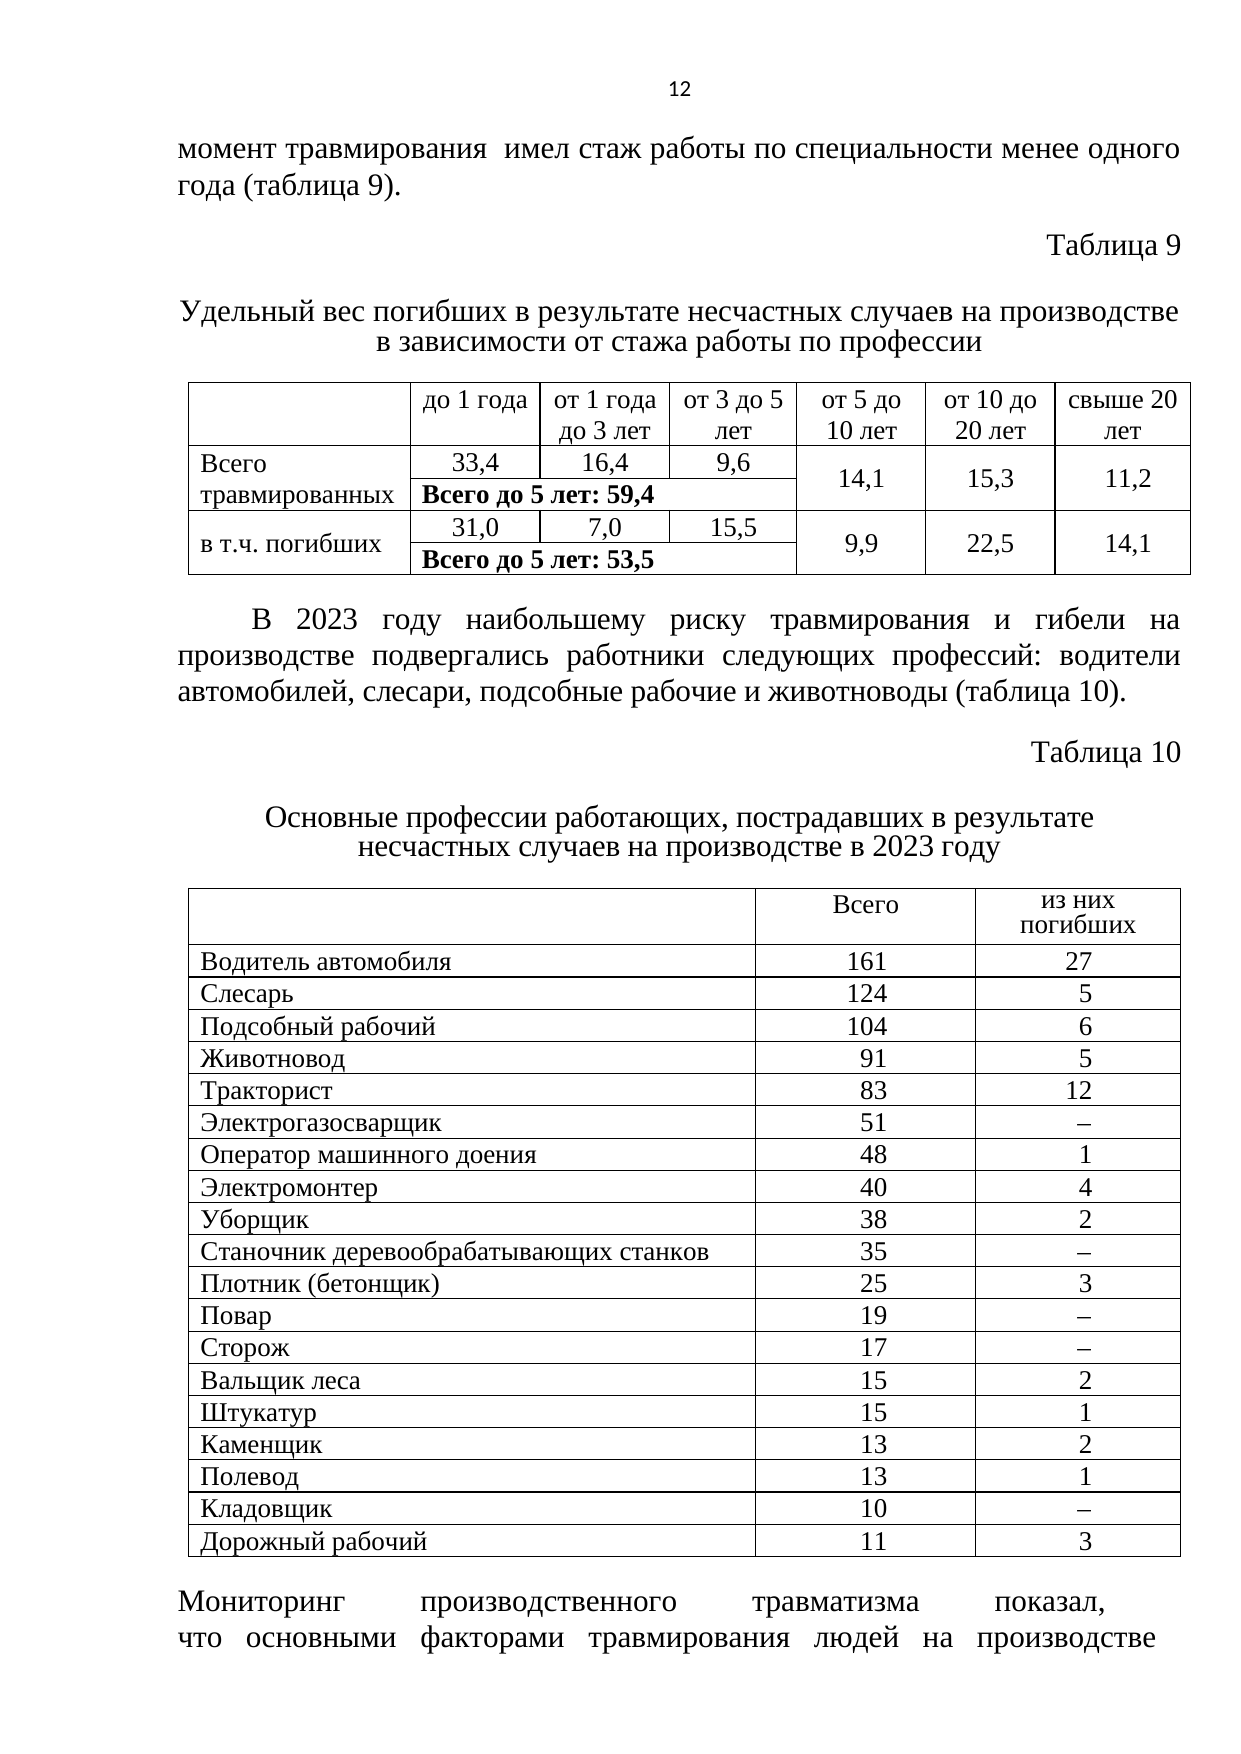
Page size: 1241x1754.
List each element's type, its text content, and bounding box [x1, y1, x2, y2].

text Удельный вес погибших в результате несчастных случаев на производстве в зависимости от стажа работы по профессии [177, 298, 1181, 357]
table_cell 35 [756, 1235, 975, 1266]
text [177, 130, 1181, 202]
table_cell Животновод [189, 1042, 755, 1073]
table_cell 15 [756, 1396, 975, 1427]
table_cell 5 [976, 978, 1180, 1009]
table_cell 6 [976, 1010, 1180, 1041]
table_cell 40 [756, 1171, 975, 1202]
table_cell – [976, 1493, 1180, 1524]
table_cell 9,6 [670, 446, 796, 477]
table_cell 2 [976, 1203, 1180, 1234]
table_cell 9,9 [797, 511, 925, 574]
table_cell 13 [756, 1428, 975, 1459]
table_header свыше 20 лет [1056, 383, 1190, 445]
table_cell 27 [976, 945, 1180, 976]
table_cell 91 [756, 1042, 975, 1073]
table_cell Дорожный рабочий [189, 1525, 755, 1556]
table_cell 19 [756, 1299, 975, 1331]
table_cell Всего до 5 лет: 59,4 [411, 479, 796, 509]
table_cell Всего до 5 лет: 53,5 [411, 543, 796, 574]
table_cell 11 [756, 1525, 975, 1556]
table_cell 31,0 [411, 511, 539, 542]
table_cell Кладовщик [189, 1493, 755, 1524]
table_cell 17 [756, 1332, 975, 1363]
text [177, 1582, 1181, 1654]
table_cell 3 [976, 1267, 1180, 1298]
table_cell 104 [756, 1010, 975, 1041]
table_cell 33,4 [411, 446, 539, 477]
table_cell 51 [756, 1106, 975, 1137]
table_cell 22,5 [926, 511, 1054, 574]
table_cell 48 [756, 1139, 975, 1169]
table_cell 14,1 [1056, 511, 1190, 574]
table_header от 1 года до 3 лет [541, 383, 669, 445]
table_cell 11,2 [1056, 446, 1190, 509]
table_cell 25 [756, 1267, 975, 1298]
table_header от 5 до 10 лет [797, 383, 925, 445]
table_cell Повар [189, 1299, 755, 1331]
table_header из них погибших [976, 889, 1180, 944]
text Основные профессии работающих, пострадавших в результате несчастных случаев на производстве в 2023 году [236, 805, 1122, 863]
table_cell Станочник деревообрабатывающих станков [189, 1235, 755, 1266]
table_cell 124 [756, 978, 975, 1009]
table_header Всего [756, 889, 975, 944]
table_cell 161 [756, 945, 975, 976]
table_cell 14,1 [797, 446, 925, 509]
table_cell Подсобный рабочий [189, 1010, 755, 1041]
table_cell Вальщик леса [189, 1364, 755, 1395]
table_cell 83 [756, 1074, 975, 1105]
table_cell Полевод [189, 1460, 755, 1491]
table_cell Водитель автомобиля [189, 945, 755, 976]
table_header от 3 до 5 лет [670, 383, 796, 445]
table_cell Плотник (бетонщик) [189, 1267, 755, 1298]
table_cell – [976, 1106, 1180, 1137]
table_cell 15,5 [670, 511, 796, 542]
table_cell в т.ч. погибших [189, 511, 410, 574]
table_cell 12 [976, 1074, 1180, 1105]
text В 2023 году наибольшему риску травмирования и гибели на производстве подвергались работники следующих профессий: водители автомобилей, слесари, подсобные рабочие и животноводы (таблица 10). [177, 600, 1181, 708]
table_cell 5 [976, 1042, 1180, 1073]
table_cell 10 [756, 1493, 975, 1524]
table_cell Электромонтер [189, 1171, 755, 1202]
table_cell 15,3 [926, 446, 1054, 509]
table_cell Оператор машинного доения [189, 1139, 755, 1169]
text Таблица 10 [177, 733, 1181, 769]
table_cell 38 [756, 1203, 975, 1234]
table_cell Электрогазосварщик [189, 1106, 755, 1137]
table_cell Каменщик [189, 1428, 755, 1459]
table_cell 7,0 [541, 511, 669, 542]
table_cell 13 [756, 1460, 975, 1491]
table_cell – [976, 1299, 1180, 1331]
table_header [189, 383, 410, 445]
table_cell 1 [976, 1460, 1180, 1491]
table_header от 10 до 20 лет [926, 383, 1054, 445]
table_cell – [976, 1235, 1180, 1266]
table_header [189, 889, 755, 944]
table_cell 15 [756, 1364, 975, 1395]
table_cell – [976, 1332, 1180, 1363]
table_cell Сторож [189, 1332, 755, 1363]
table_cell 4 [976, 1171, 1180, 1202]
table_cell 2 [976, 1428, 1180, 1459]
table_cell Всего травмированных [189, 446, 410, 509]
table_cell 1 [976, 1396, 1180, 1427]
table_cell 1 [976, 1139, 1180, 1169]
table_cell 2 [976, 1364, 1180, 1395]
table_cell 3 [976, 1525, 1180, 1556]
table_cell 16,4 [541, 446, 669, 477]
table_cell Тракторист [189, 1074, 755, 1105]
text Таблица 9 [177, 227, 1181, 263]
table_header до 1 года [411, 383, 539, 445]
table_cell Штукатур [189, 1396, 755, 1427]
table_cell Слесарь [189, 978, 755, 1009]
table_cell Уборщик [189, 1203, 755, 1234]
